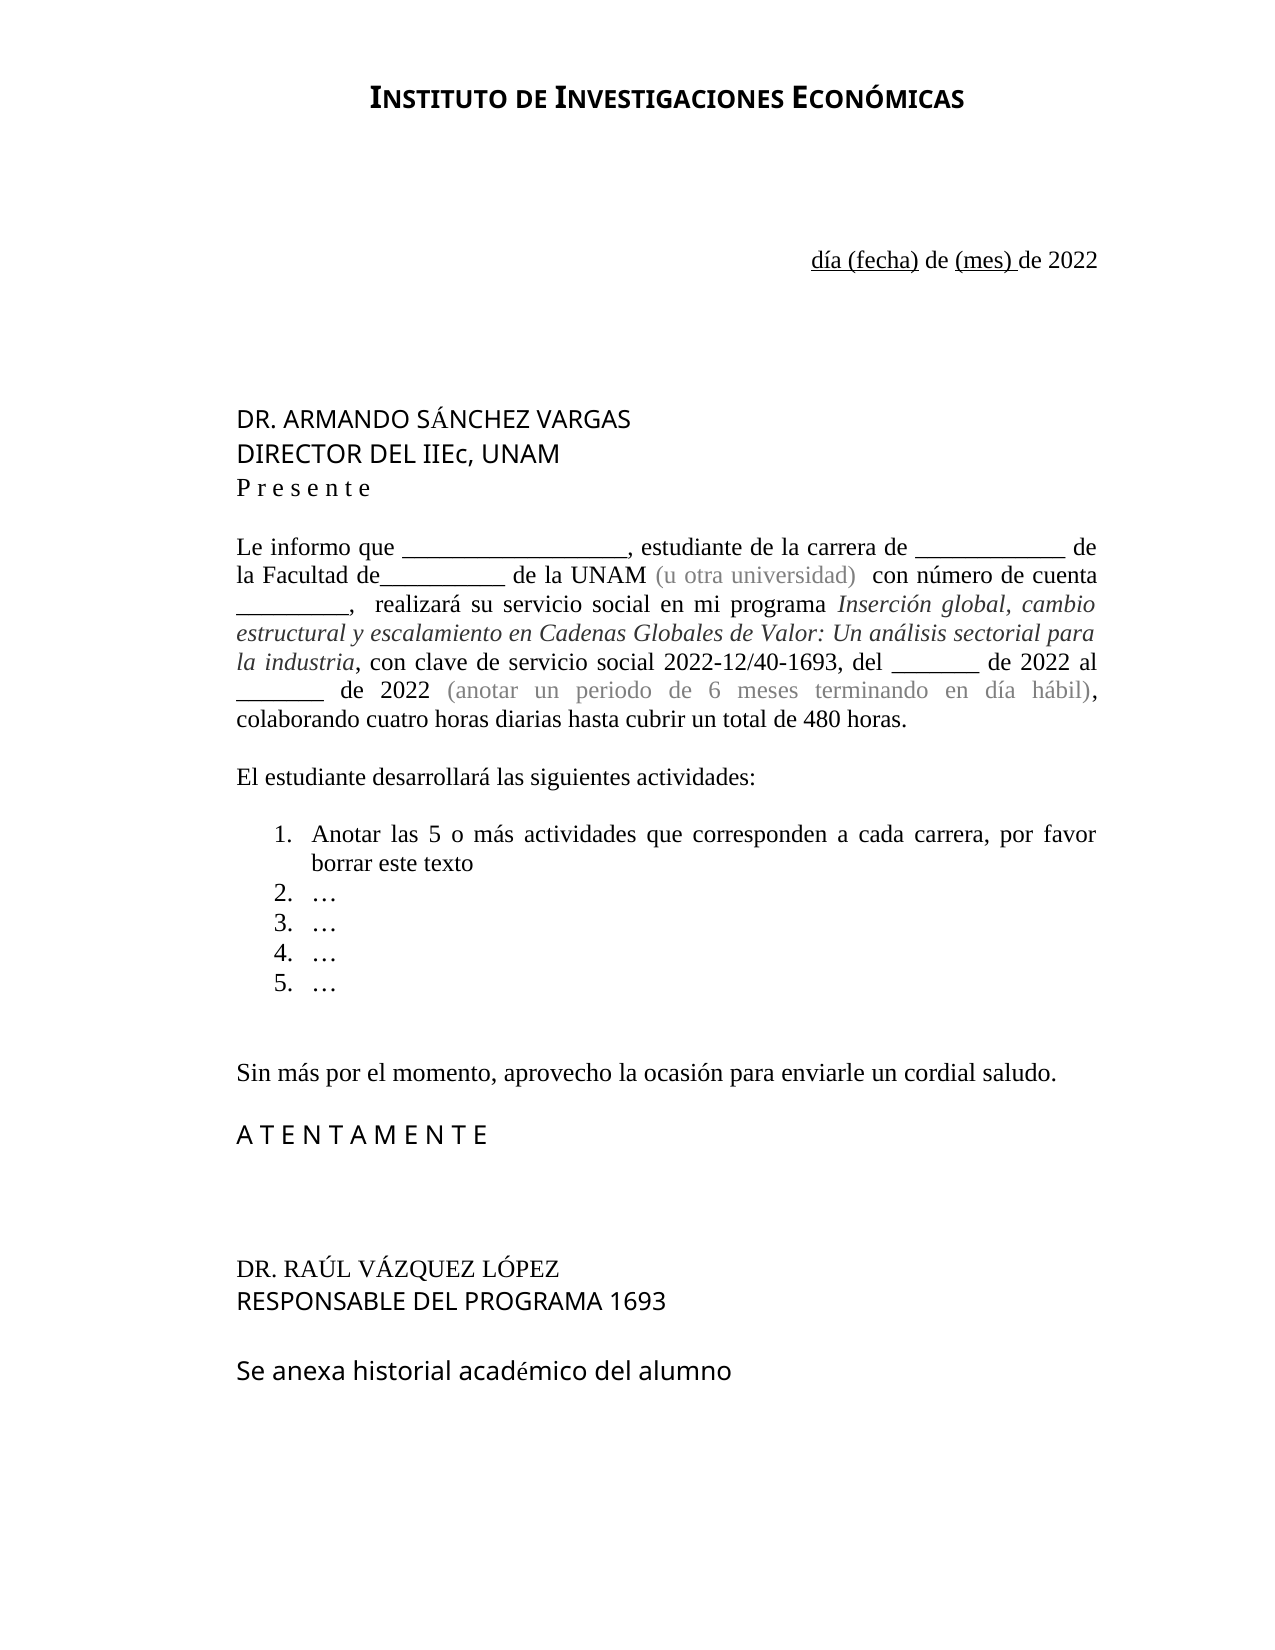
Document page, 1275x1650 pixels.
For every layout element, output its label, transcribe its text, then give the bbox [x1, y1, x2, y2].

text Le informo que __________________, estudiante de la carrera de ____________ de la Facultad de__________ de la UNAM (u otra universidad) con número de cuenta _________, realizará su servicio social en mi programa Inserción global, cambio estructural y escalamiento en Cadenas Globales de Valor: Un análisis sectorial para la industria, con clave de servicio social 2022-12/40-1693, del _______ de 2022 al _______ de 2022 (anotar un periodo de 6 meses terminando en día hábil), colaborando cuatro horas diarias hasta cubrir un total de 480 horas. [236, 532, 1098, 733]
list … [274, 907, 1098, 937]
text día (fecha) de (mes) de 2022 [236, 245, 1098, 273]
text DR. RAÚL VÁZQUEZ LÓPEZ [236, 1254, 1098, 1283]
text RESPONSABLE DEL PROGRAMA 1693 [236, 1283, 1098, 1317]
text DR. ARMANDO SÁNCHEZ VARGAS [236, 402, 1098, 436]
text Se anexa historial académico del alumno [236, 1353, 1098, 1388]
text Sin más por el momento, aprovecho la ocasión para enviarle un cordial saludo. [236, 1057, 1098, 1087]
text A T E N T A M E N T E [236, 1117, 1098, 1152]
list … [274, 967, 1098, 997]
list … [274, 937, 1098, 967]
text El estudiante desarrollará las siguientes actividades: [236, 762, 1098, 790]
text P r e s e n t e [236, 472, 1098, 502]
text DIRECTOR DEL IIEc, UNAM [236, 436, 1098, 472]
list Anotar las 5 o más actividades que corresponden a cada carrera, por favor borrar este texto [274, 819, 1098, 877]
list … [274, 877, 1098, 907]
